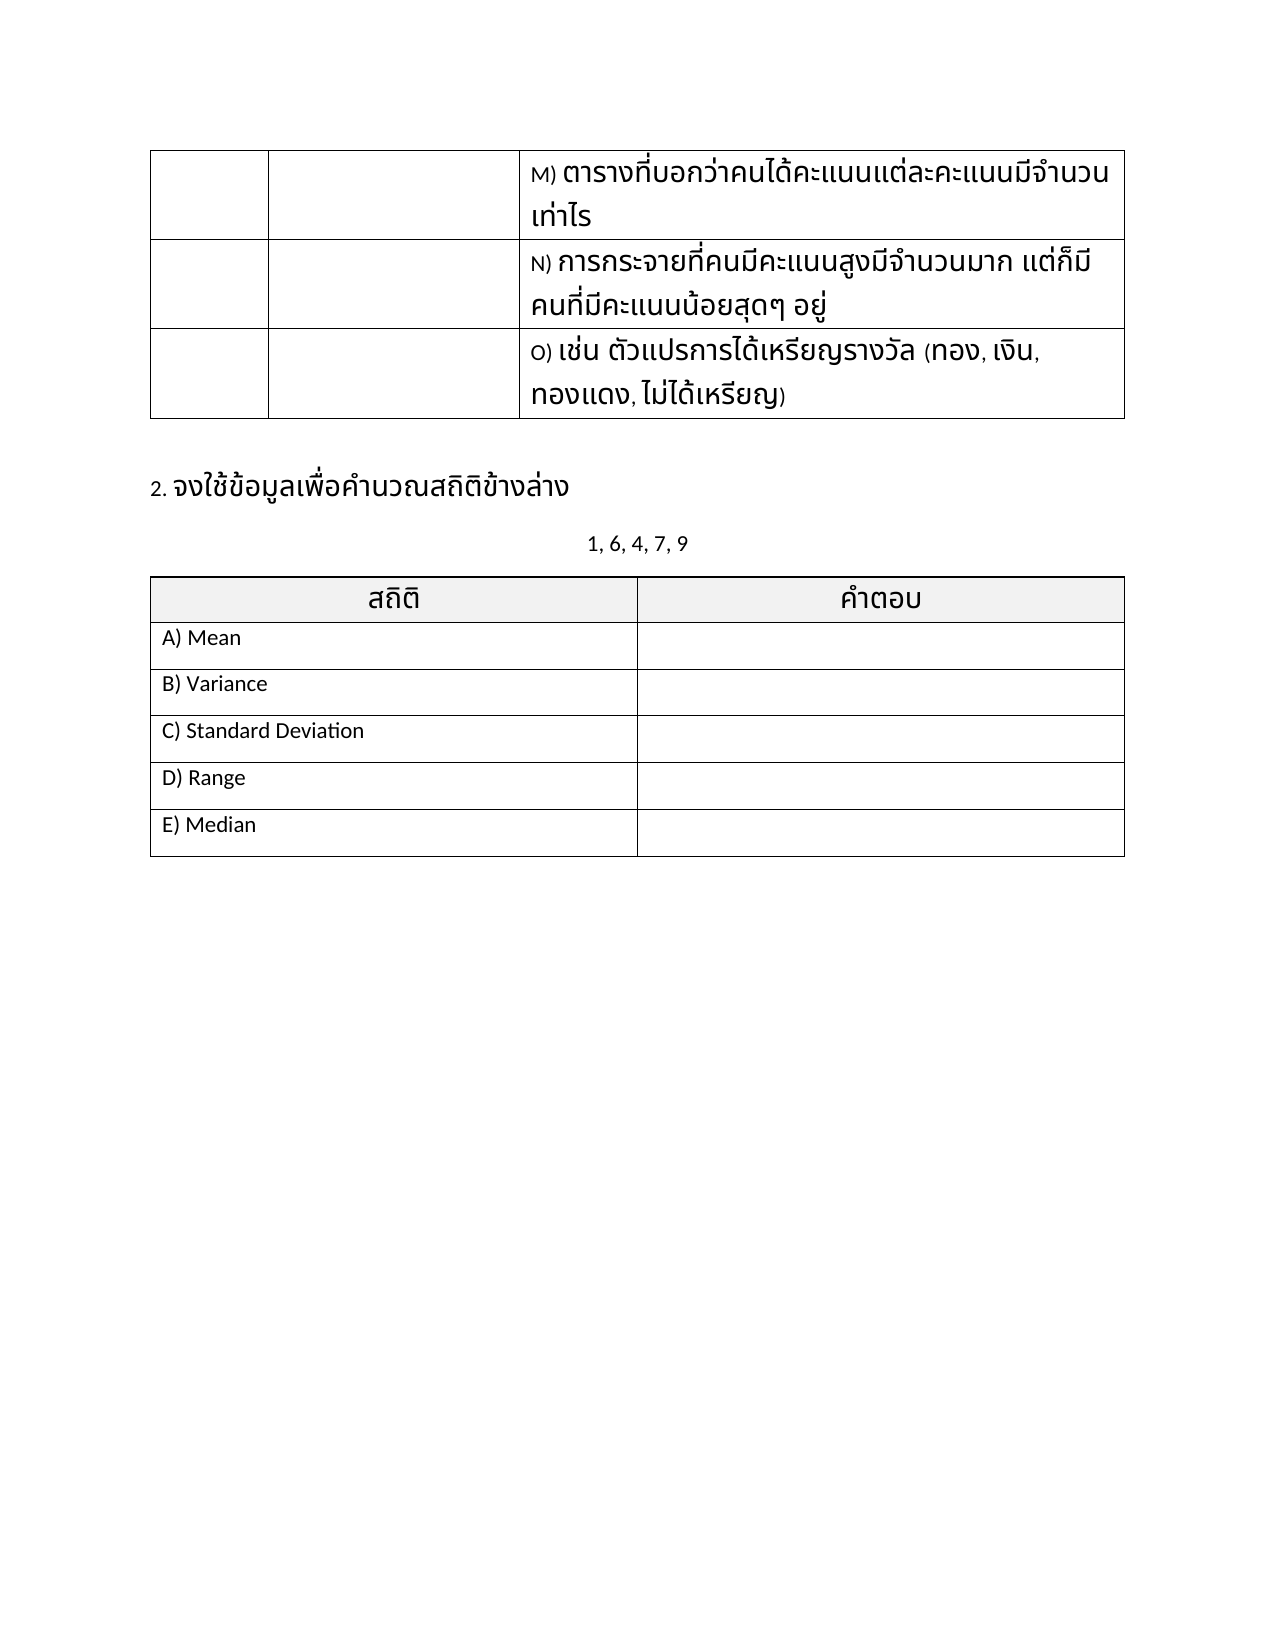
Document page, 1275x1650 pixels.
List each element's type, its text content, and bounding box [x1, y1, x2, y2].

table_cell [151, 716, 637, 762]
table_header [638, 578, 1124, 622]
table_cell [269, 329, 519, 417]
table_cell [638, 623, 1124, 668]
text 1, 6, 4, 7, 9 [150, 529, 1125, 558]
text 2. จงใช้ข้อมูลเพื่อคำนวณสถิติข้างล่าง [150, 465, 1125, 509]
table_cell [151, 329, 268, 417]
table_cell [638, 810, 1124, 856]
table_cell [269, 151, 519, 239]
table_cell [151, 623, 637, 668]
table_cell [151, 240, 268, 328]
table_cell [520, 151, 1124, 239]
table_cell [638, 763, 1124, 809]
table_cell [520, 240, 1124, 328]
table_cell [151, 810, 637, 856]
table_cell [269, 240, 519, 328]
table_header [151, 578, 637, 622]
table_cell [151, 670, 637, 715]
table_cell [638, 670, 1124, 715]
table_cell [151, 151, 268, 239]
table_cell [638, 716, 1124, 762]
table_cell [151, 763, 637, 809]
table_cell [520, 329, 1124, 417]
